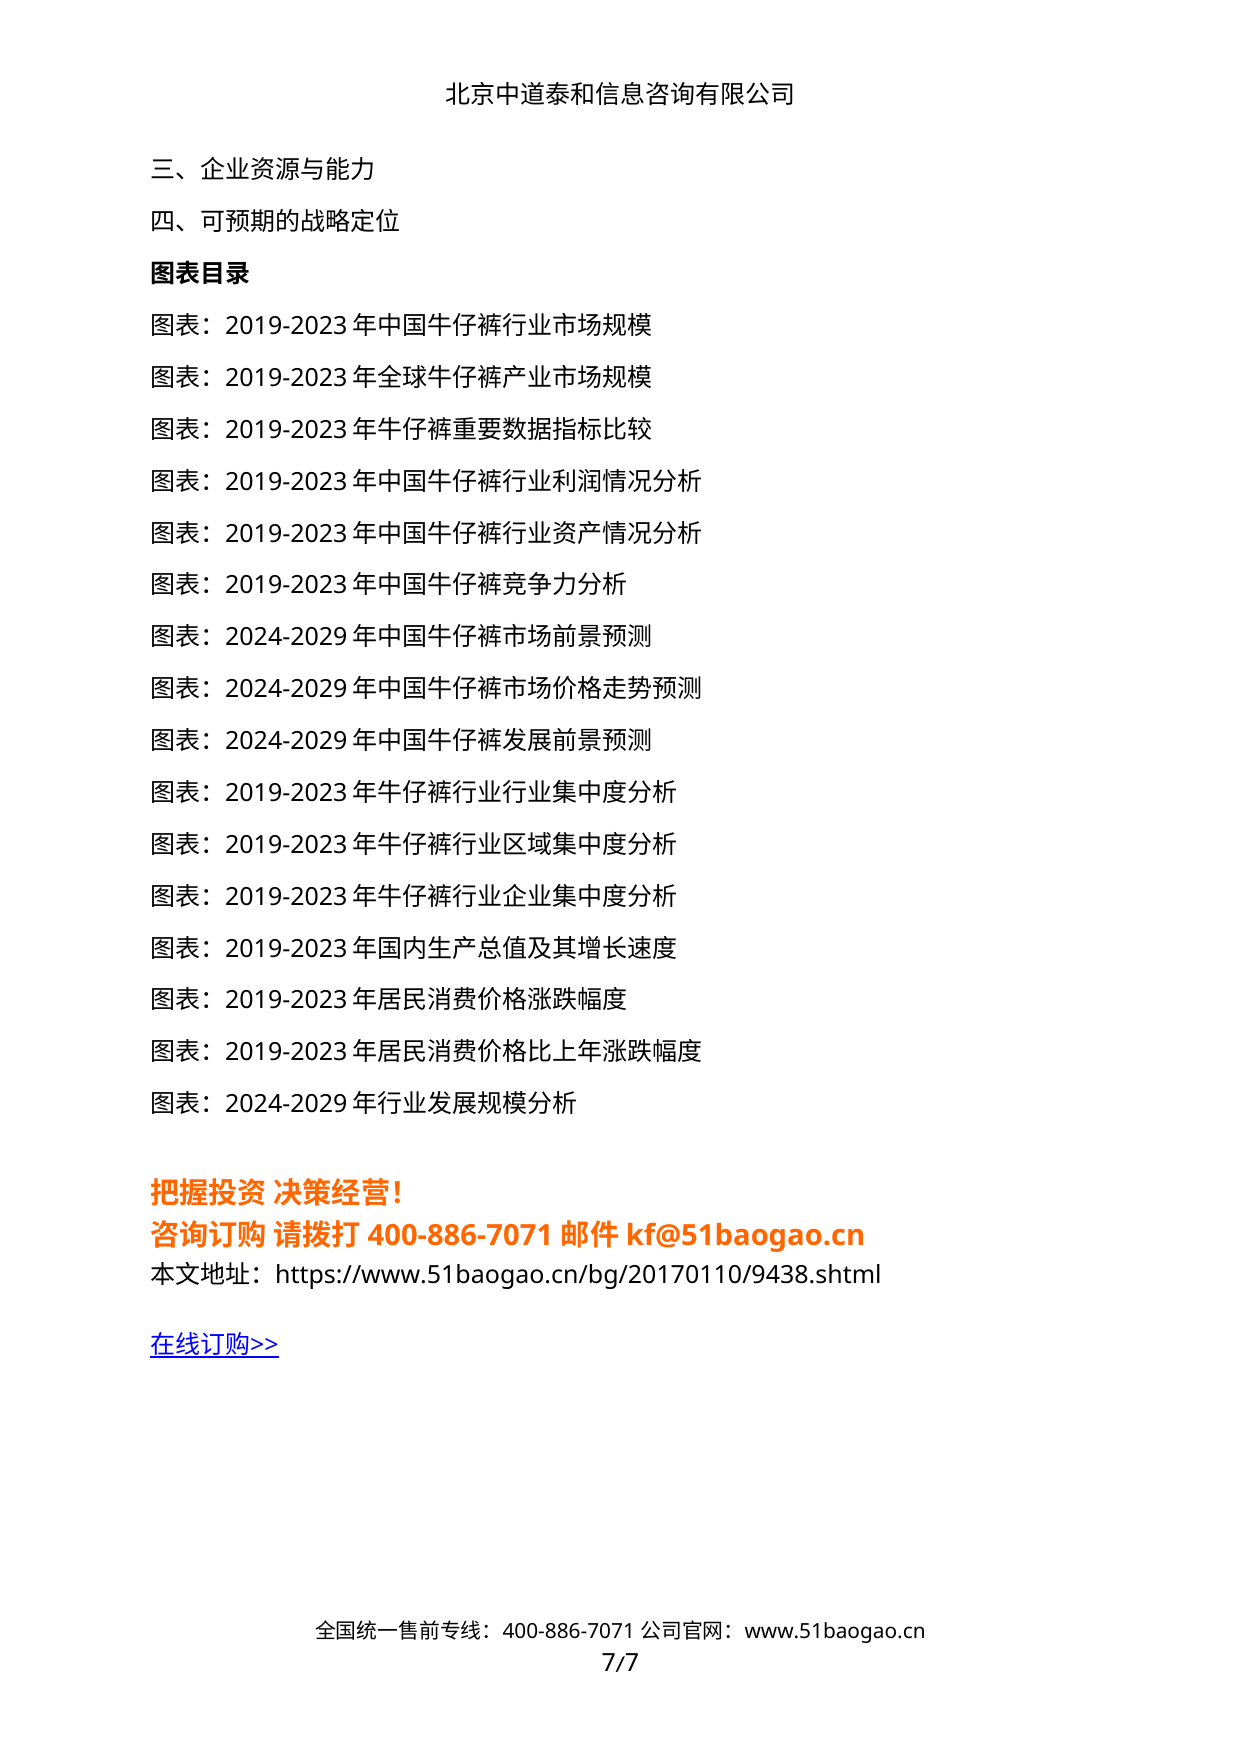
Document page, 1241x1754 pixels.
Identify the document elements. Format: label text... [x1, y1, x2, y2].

text 图表：2024-2029年中国牛仔裤市场前景预测 [150, 617, 1090, 653]
text 图表：2019-2023年牛仔裤行业企业集中度分析 [150, 876, 1090, 912]
text 图表：2019-2023年居民消费价格比上年涨跌幅度 [150, 1032, 1090, 1068]
text 图表：2024-2029年中国牛仔裤市场价格走势预测 [150, 669, 1090, 705]
text 图表：2019-2023年中国牛仔裤竞争力分析 [150, 565, 1090, 601]
text 四、可预期的战略定位 [150, 202, 1090, 238]
text 图表：2024-2029年中国牛仔裤发展前景预测 [150, 721, 1090, 757]
text 图表：2019-2023年中国牛仔裤行业资产情况分析 [150, 513, 1090, 549]
text 图表目录 [150, 254, 1090, 290]
text 图表：2019-2023年中国牛仔裤行业利润情况分析 [150, 461, 1090, 497]
text 图表：2019-2023年牛仔裤重要数据指标比较 [150, 409, 1090, 446]
text 在线订购>> [150, 1291, 1090, 1361]
text 图表：2024-2029年行业发展规模分析 [150, 1084, 1090, 1120]
text 图表：2019-2023年全球牛仔裤产业市场规模 [150, 357, 1090, 394]
text 图表：2019-2023年居民消费价格涨跌幅度 [150, 980, 1090, 1016]
text 把握投资 决策经营！咨询订购 请拨打 400-886-7071 邮件 kf@51baogao.cn本文地址：https://www.51baogao.cn/bg/20170110/9438.shtml [150, 1136, 1090, 1291]
text 图表：2019-2023年国内生产总值及其增长速度 [150, 928, 1090, 964]
text 图表：2019-2023年牛仔裤行业行业集中度分析 [150, 772, 1090, 809]
text 图表：2019-2023年中国牛仔裤行业市场规模 [150, 306, 1090, 342]
text 三、企业资源与能力 [150, 150, 1090, 186]
text 图表：2019-2023年牛仔裤行业区域集中度分析 [150, 824, 1090, 861]
